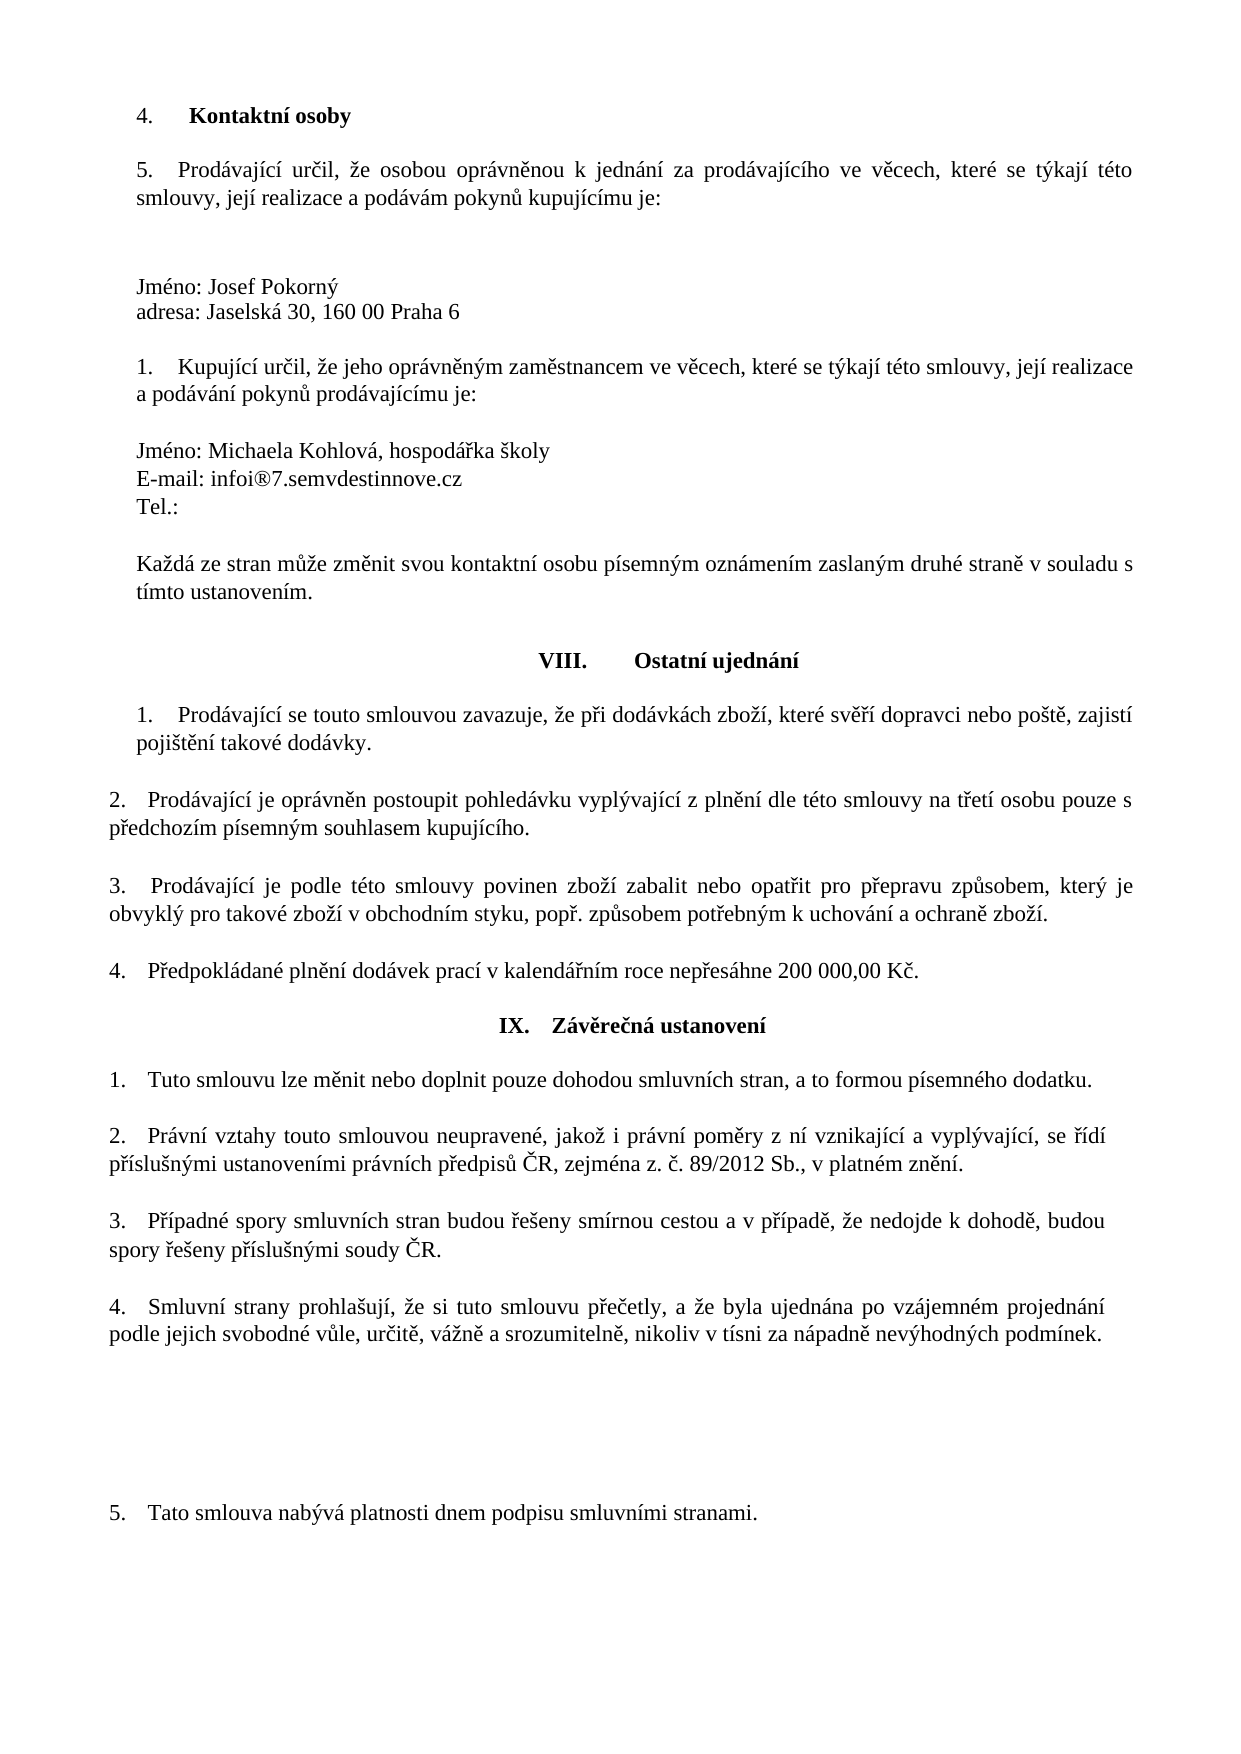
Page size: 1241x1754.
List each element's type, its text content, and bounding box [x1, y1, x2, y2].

text Tel.: [136, 492, 1134, 520]
subtitle Ostatní ujednání [538, 648, 1134, 673]
list Tato smlouva nabývá platnosti dnem podpisu smluvními stranami. [109, 1500, 758, 1525]
list Předpokládané plnění dodávek prací v kalendářním roce nepřesáhne 200 000,00 Kč. [109, 958, 1134, 983]
list Případné spory smluvních stran budou řešeny smírnou cestou a v případě, že nedojde k dohodě, budou spory řešeny příslušnými soudy ČR. [109, 1207, 1107, 1263]
list Prodávající je podle této smlouvy povinen zboží zabalit nebo opatřit pro přepravu způsobem, který je obvyklý pro takové zboží v obchodním styku, popř. způsobem potřebným k uchování a ochraně zboží. [109, 871, 1134, 927]
list Tuto smlouvu lze měnit nebo doplnit pouze dohodou smluvních stran, a to formou písemného dodatku. [109, 1066, 1107, 1093]
list Prodávající určil, že osobou oprávněnou k jednání za prodávajícího ve věcech, které se týkají této smlouvy, její realizace a podávám pokynů kupujícímu je: [136, 155, 1134, 211]
text Jméno: Josef Pokorný [136, 274, 1134, 299]
list Smluvní strany prohlašují, že si tuto smlouvu přečetly, a že byla ujednána po vzájemném projednání podle jejich svobodné vůle, určitě, vážně a srozumitelně, nikoliv v tísni za nápadně nevýhodných podmínek. [109, 1292, 1107, 1347]
list Kupující určil, že jeho oprávněným zaměstnancem ve věcech, které se týkají této smlouvy, její realizace a podávání pokynů prodávajícímu je: [136, 352, 1134, 407]
subtitle Kontaktní osoby [136, 103, 1134, 128]
text adresa: Jaselská 30, 160 00 Praha 6 [136, 299, 1134, 325]
text Každá ze stran může změnit svou kontaktní osobu písemným oznámením zaslaným druhé straně v souladu s tímto ustanovením. [136, 550, 1134, 605]
list Právní vztahy touto smlouvou neupravené, jakož i právní poměry z ní vznikající a vyplývající, se řídí příslušnými ustanoveními právních předpisů ČR, zejména z. č. 89/2012 Sb., v platném znění. [109, 1121, 1107, 1177]
list Prodávající se touto smlouvou zavazuje, že při dodávkách zboží, které svěří dopravci nebo poště, zajistí pojištění takové dodávky. [136, 701, 1134, 756]
list Prodávající je oprávněn postoupit pohledávku vyplývající z plnění dle této smlouvy na třetí osobu pouze s předchozím písemným souhlasem kupujícího. [109, 784, 1134, 841]
subtitle Závěrečná ustanovení [498, 1013, 1134, 1038]
text E-mail: infoi®7.semvdestinnove.cz [136, 464, 1134, 492]
text Jméno: Michaela Kohlová, hospodářka školy [136, 436, 1134, 464]
